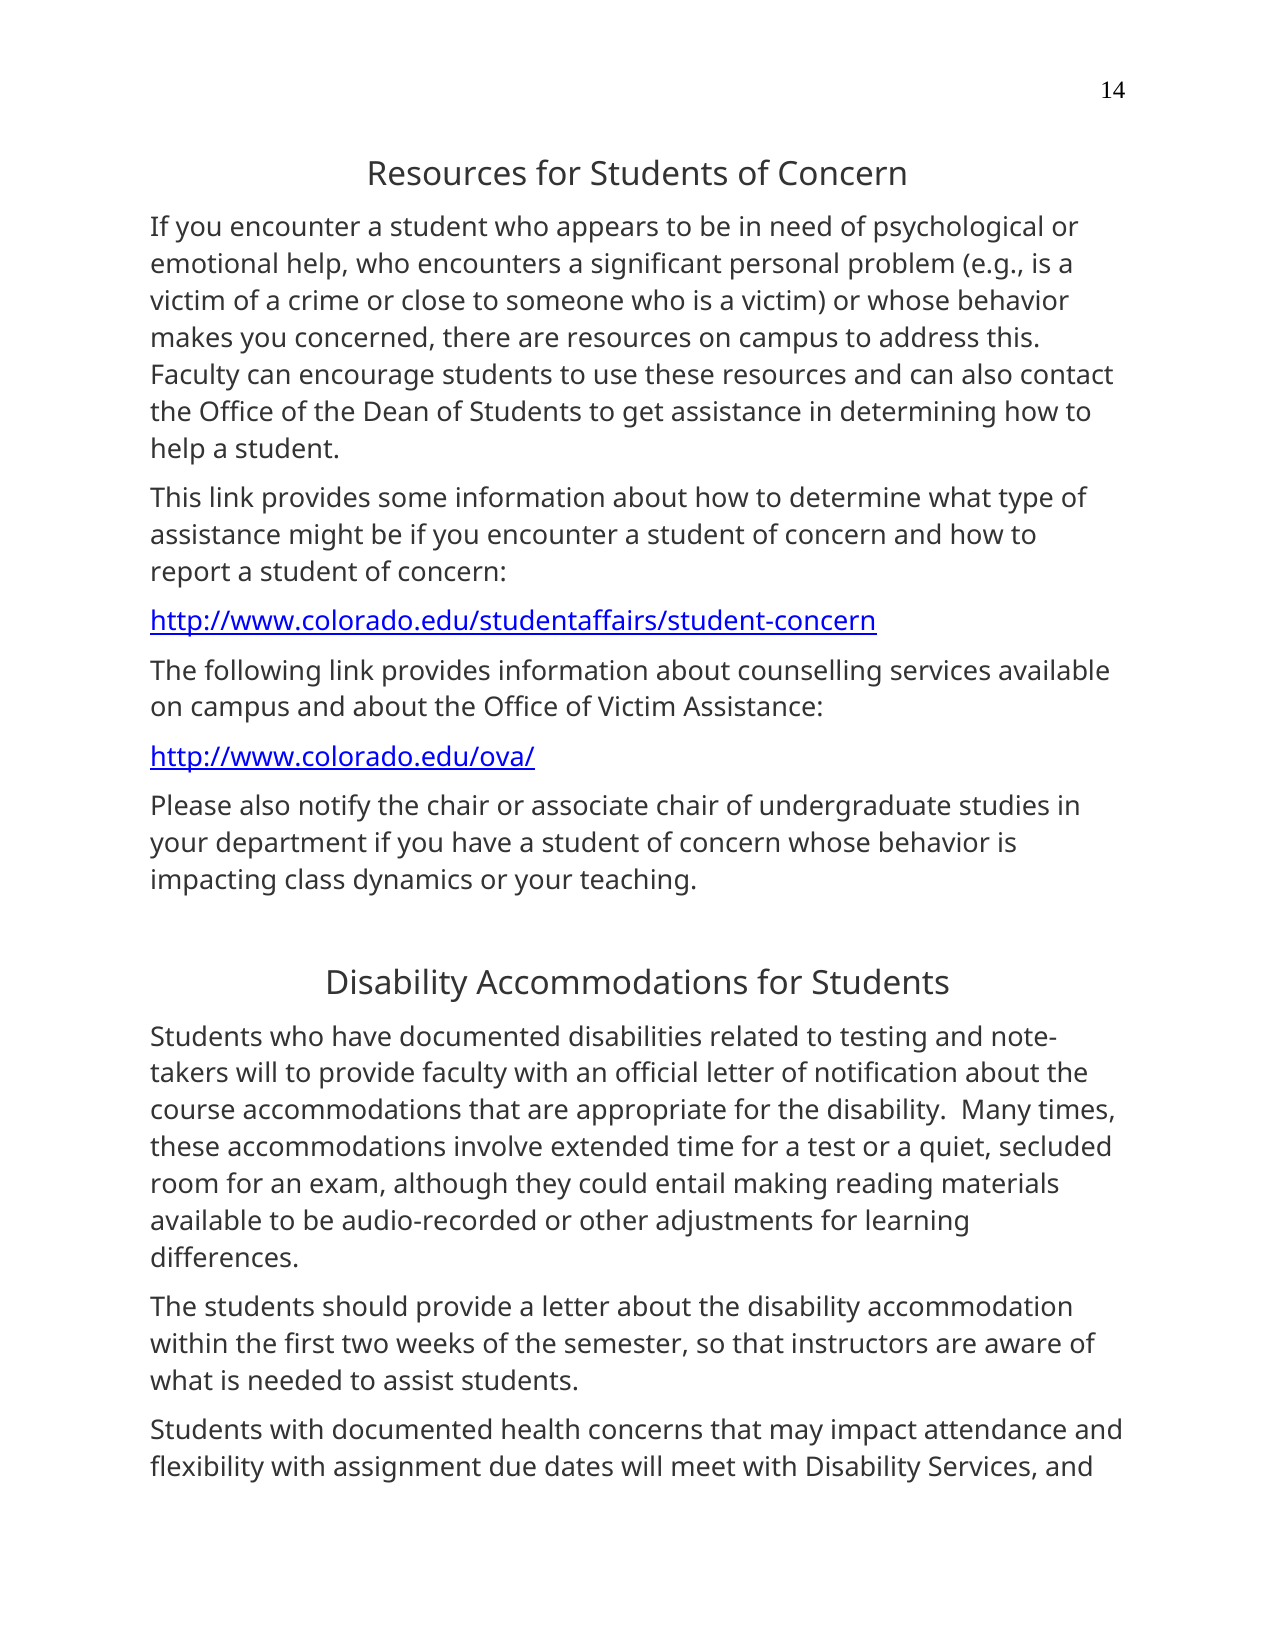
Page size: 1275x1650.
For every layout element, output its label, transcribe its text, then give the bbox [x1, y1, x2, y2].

text If you encounter a student who appears to be in need of psychological or emotional help, who encounters a significant personal problem (e.g., is a victim of a crime or close to someone who is a victim) or whose behavior makes you concerned, there are resources on campus to address this. Faculty can encourage students to use these resources and can also contact the Office of the Dean of Students to get assistance in determining how to help a student. [150, 208, 1125, 466]
text Disability Accommodations for Students [150, 959, 1125, 1004]
text Please also notify the chair or associate chair of undergraduate studies in your department if you have a student of concern whose behavior is impacting class dynamics or your teaching. [150, 787, 1125, 897]
text http://www.colorado.edu/studentaffairs/student-concern [150, 602, 1125, 638]
text The students should provide a letter about the disability accommodation within the first two weeks of the semester, so that instructors are aware of what is needed to assist students. [150, 1288, 1125, 1398]
text The following link provides information about counselling services available on campus and about the Office of Victim Assistance: [150, 651, 1125, 725]
text This link provides some information about how to determine what type of assistance might be if you encounter a student of concern and how to report a student of concern: [150, 478, 1125, 589]
text http://www.colorado.edu/ova/ [150, 737, 1125, 774]
text Resources for Students of Concern [150, 150, 1125, 195]
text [150, 1411, 1125, 1484]
text Students who have documented disabilities related to testing and note-takers will to provide faculty with an official letter of notification about the course accommodations that are appropriate for the disability. Many times, these accommodations involve extended time for a test or a quiet, secluded room for an exam, although they could entail making reading materials available to be audio-recorded or other adjustments for learning differences. [150, 1017, 1125, 1275]
